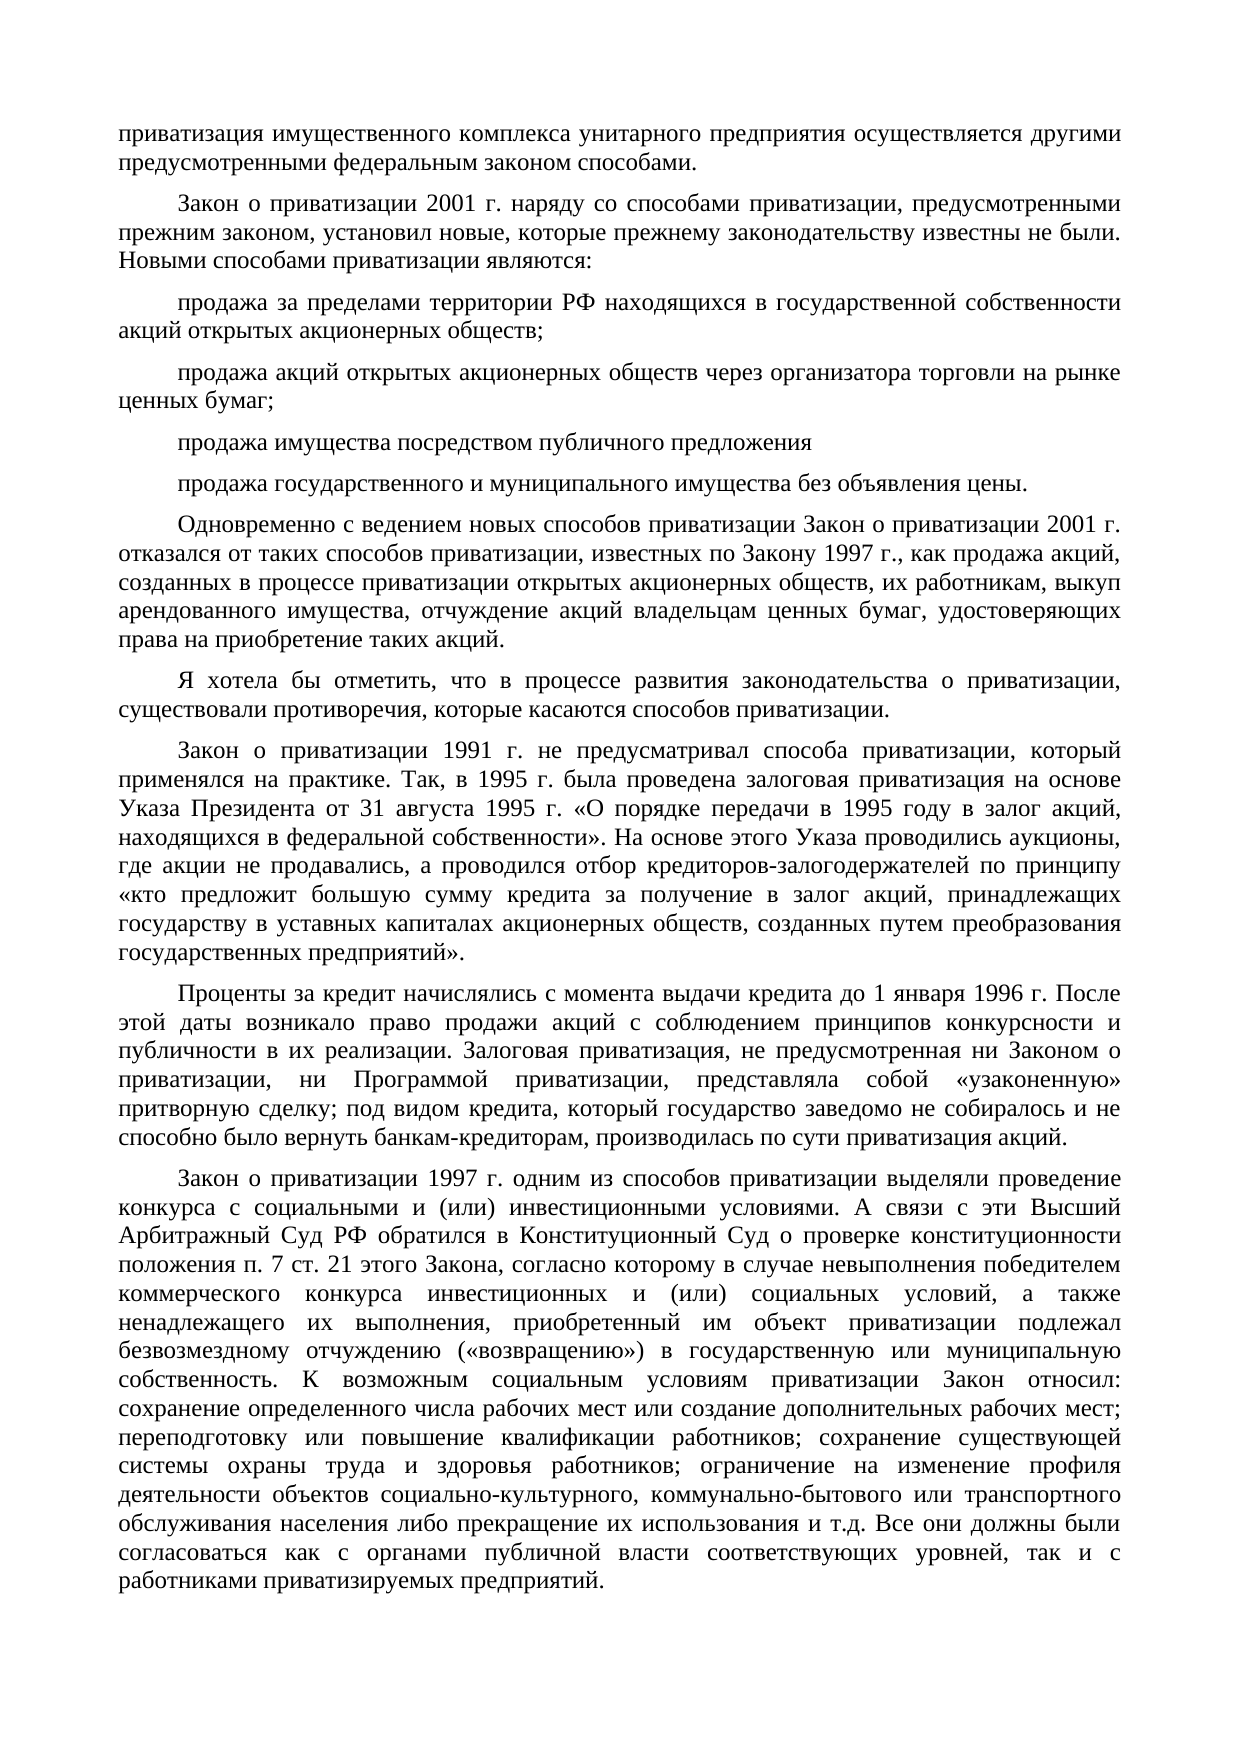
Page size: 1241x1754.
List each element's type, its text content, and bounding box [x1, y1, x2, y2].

text Я хотела бы отметить, что в процессе развития законодательства о приватизации, существовали противоречия, которые касаются способов приватизации. [118, 666, 1122, 723]
text Закон о приватизации 2001 г. наряду со способами приватизации, предусмотренными прежним законом, установил новые, которые прежнему законодательству известны не были. Новыми способами приватизации являются: [118, 188, 1122, 274]
text продажа имущества посредством публичного предложения [118, 427, 1122, 456]
text продажа акций открытых акционерных обществ через организатора торговли на рынке ценных бумаг; [118, 357, 1122, 414]
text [118, 118, 1122, 176]
text Закон о приватизации 1991 г. не предусматривал способа приватизации, который применялся на практике. Так, в 1995 г. была проведена залоговая приватизация на основе Указа Президента от 31 августа 1995 г. «О порядке передачи в 1995 году в залог акций, находящихся в федеральной собственности». На основе этого Указа проводились аукционы, где акции не продавались, а проводился отбор кредиторов-залогодержателей по принципу «кто предложит большую сумму кредита за получение в залог акций, принадлежащих государству в уставных капиталах акционерных обществ, созданных путем преобразования государственных предприятий». [118, 736, 1122, 966]
text Закон о приватизации 1997 г. одним из способов приватизации выделяли проведение конкурса с социальными и (или) инвестиционными условиями. А связи с эти Высший Арбитражный Суд РФ обратился в Конституционный Суд о проверке конституционности положения п. 7 ст. 21 этого Закона, согласно которому в случае невыполнения победителем коммерческого конкурса инвестиционных и (или) социальных условий, а также ненадлежащего их выполнения, приобретенный им объект приватизации подлежал безвозмездному отчуждению («возвращению») в государственную или муниципальную собственность. К возможным социальным условиям приватизации Закон относил: сохранение определенного числа рабочих мест или создание дополнительных рабочих мест; переподготовку или повышение квалификации работников; сохранение существующей системы охраны труда и здоровья работников; ограничение на изменение профиля деятельности объектов социально-культурного, коммунально-бытового или транспортного обслуживания населения либо прекращение их использования и т.д. Все они должны были согласоваться как с органами публичной власти соответствующих уровней, так и с работниками приватизируемых предприятий. [118, 1163, 1122, 1594]
text продажа государственного и муниципального имущества без объявления цены. [118, 468, 1122, 497]
text продажа за пределами территории РФ находящихся в государственной собственности акций открытых акционерных обществ; [118, 287, 1122, 344]
text Проценты за кредит начислялись с момента выдачи кредита до 1 января 1996 г. После этой даты возникало право продажи акций с соблюдением принципов конкурсности и публичности в их реализации. Залоговая приватизация, не предусмотренная ни Законом о приватизации, ни Программой приватизации, представляла собой «узаконенную» притворную сделку; под видом кредита, который государство заведомо не собиралось и не способно было вернуть банкам-кредиторам, производилась по сути приватизация акций. [118, 978, 1122, 1151]
text Одновременно с ведением новых способов приватизации Закон о приватизации 2001 г. отказался от таких способов приватизации, известных по Закону 1997 г., как продажа акций, созданных в процессе приватизации открытых акционерных обществ, их работникам, выкуп арендованного имущества, отчуждение акций владельцам ценных бумаг, удостоверяющих права на приобретение таких акций. [118, 509, 1122, 653]
